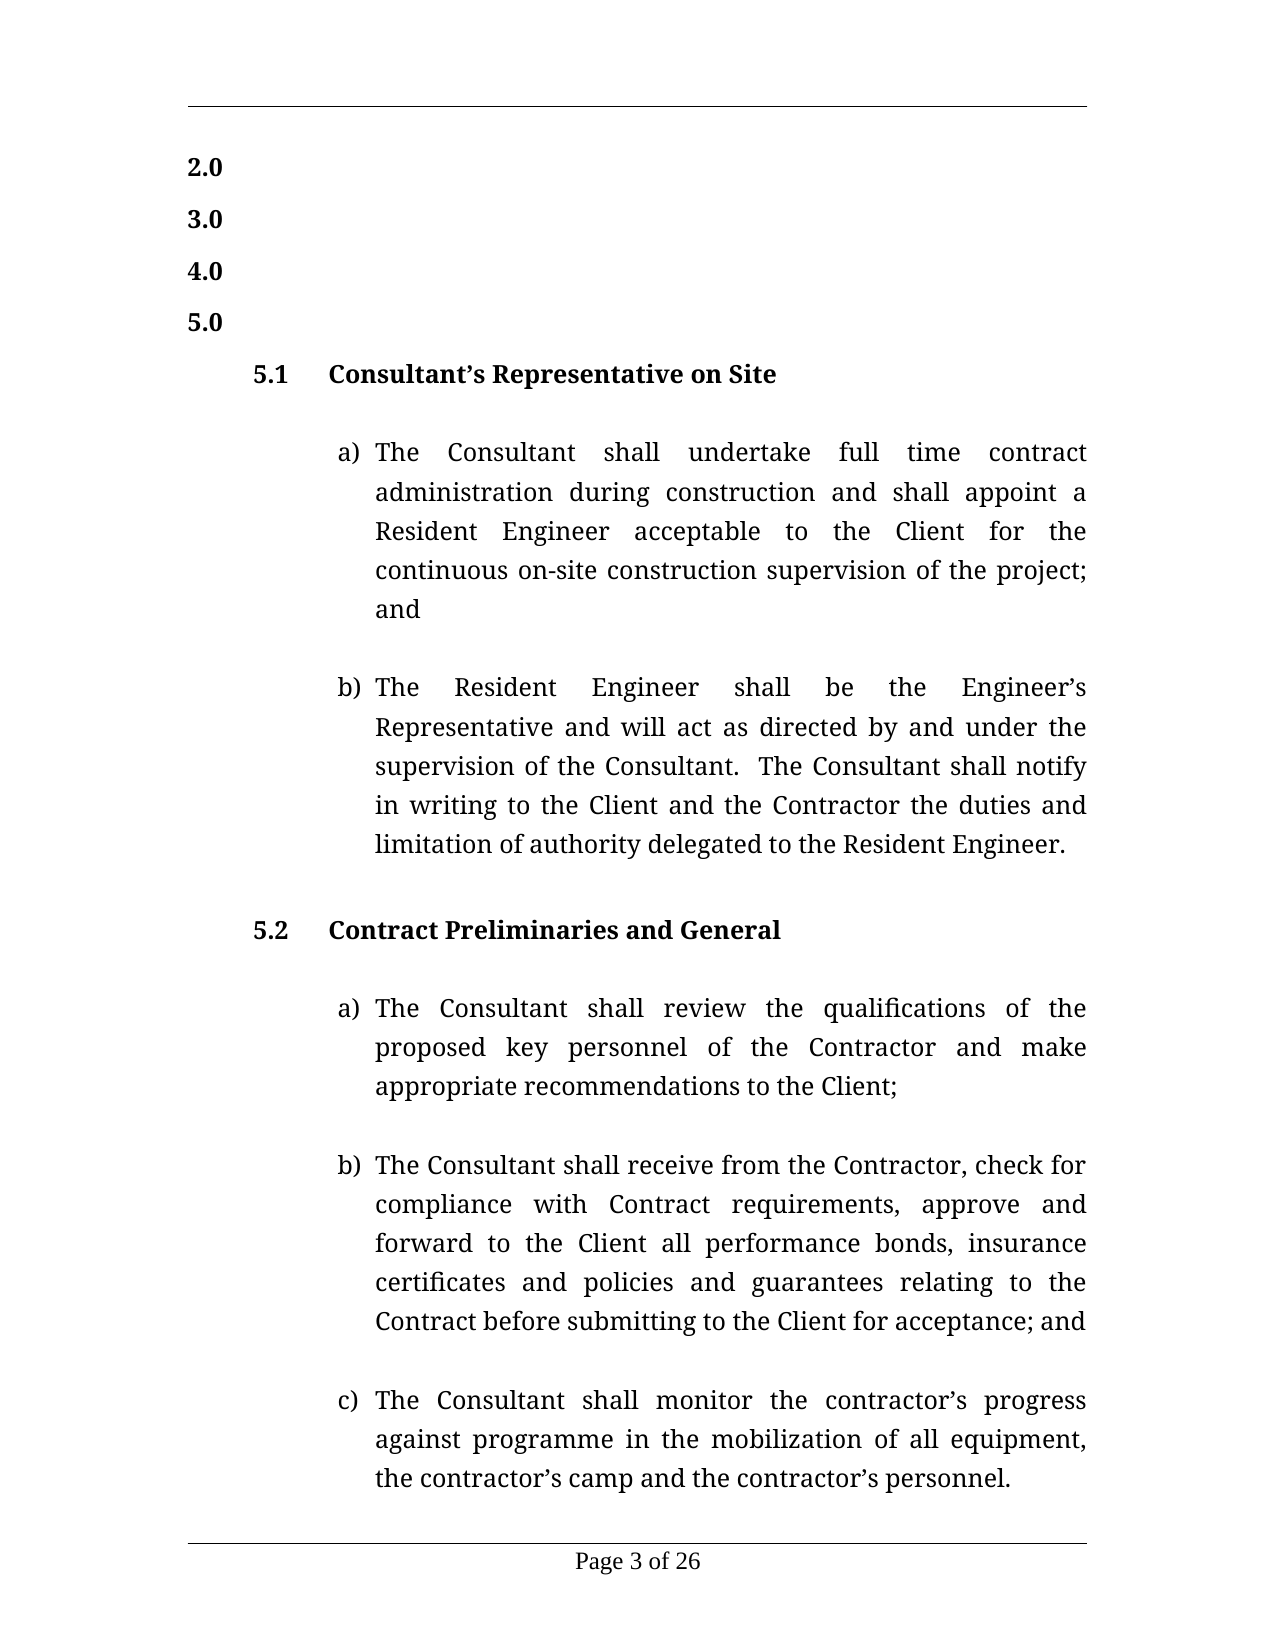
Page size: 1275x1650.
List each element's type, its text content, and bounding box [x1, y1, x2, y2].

list The Consultant shall review the qualifications of the proposed key personnel of the Contractor and make appropriate recommendations to the Client; [337, 991, 1087, 1103]
list Consultant’s Representative on Site [253, 357, 1087, 391]
list The Consultant shall receive from the Contractor, check for compliance with Contract requirements, approve and forward to the Client all performance bonds, insurance certificates and policies and guarantees relating to the Contract before submitting to the Client for acceptance; and [337, 1147, 1087, 1338]
list Contract Preliminaries and General [253, 912, 1087, 946]
list The Resident Engineer shall be the Engineer’s Representative and will act as directed by and under the supervision of the Consultant. The Consultant shall notify in writing to the Client and the Contractor the duties and limitation of authority delegated to the Resident Engineer. [337, 670, 1087, 861]
list The Consultant shall monitor the contractor’s progress against programme in the mobilization of all equipment, the contractor’s camp and the contractor’s personnel. [337, 1382, 1087, 1495]
list The Consultant shall undertake full time contract administration during construction and shall appoint a Resident Engineer acceptable to the Client for the continuous on-site construction supervision of the project; and [337, 435, 1087, 626]
